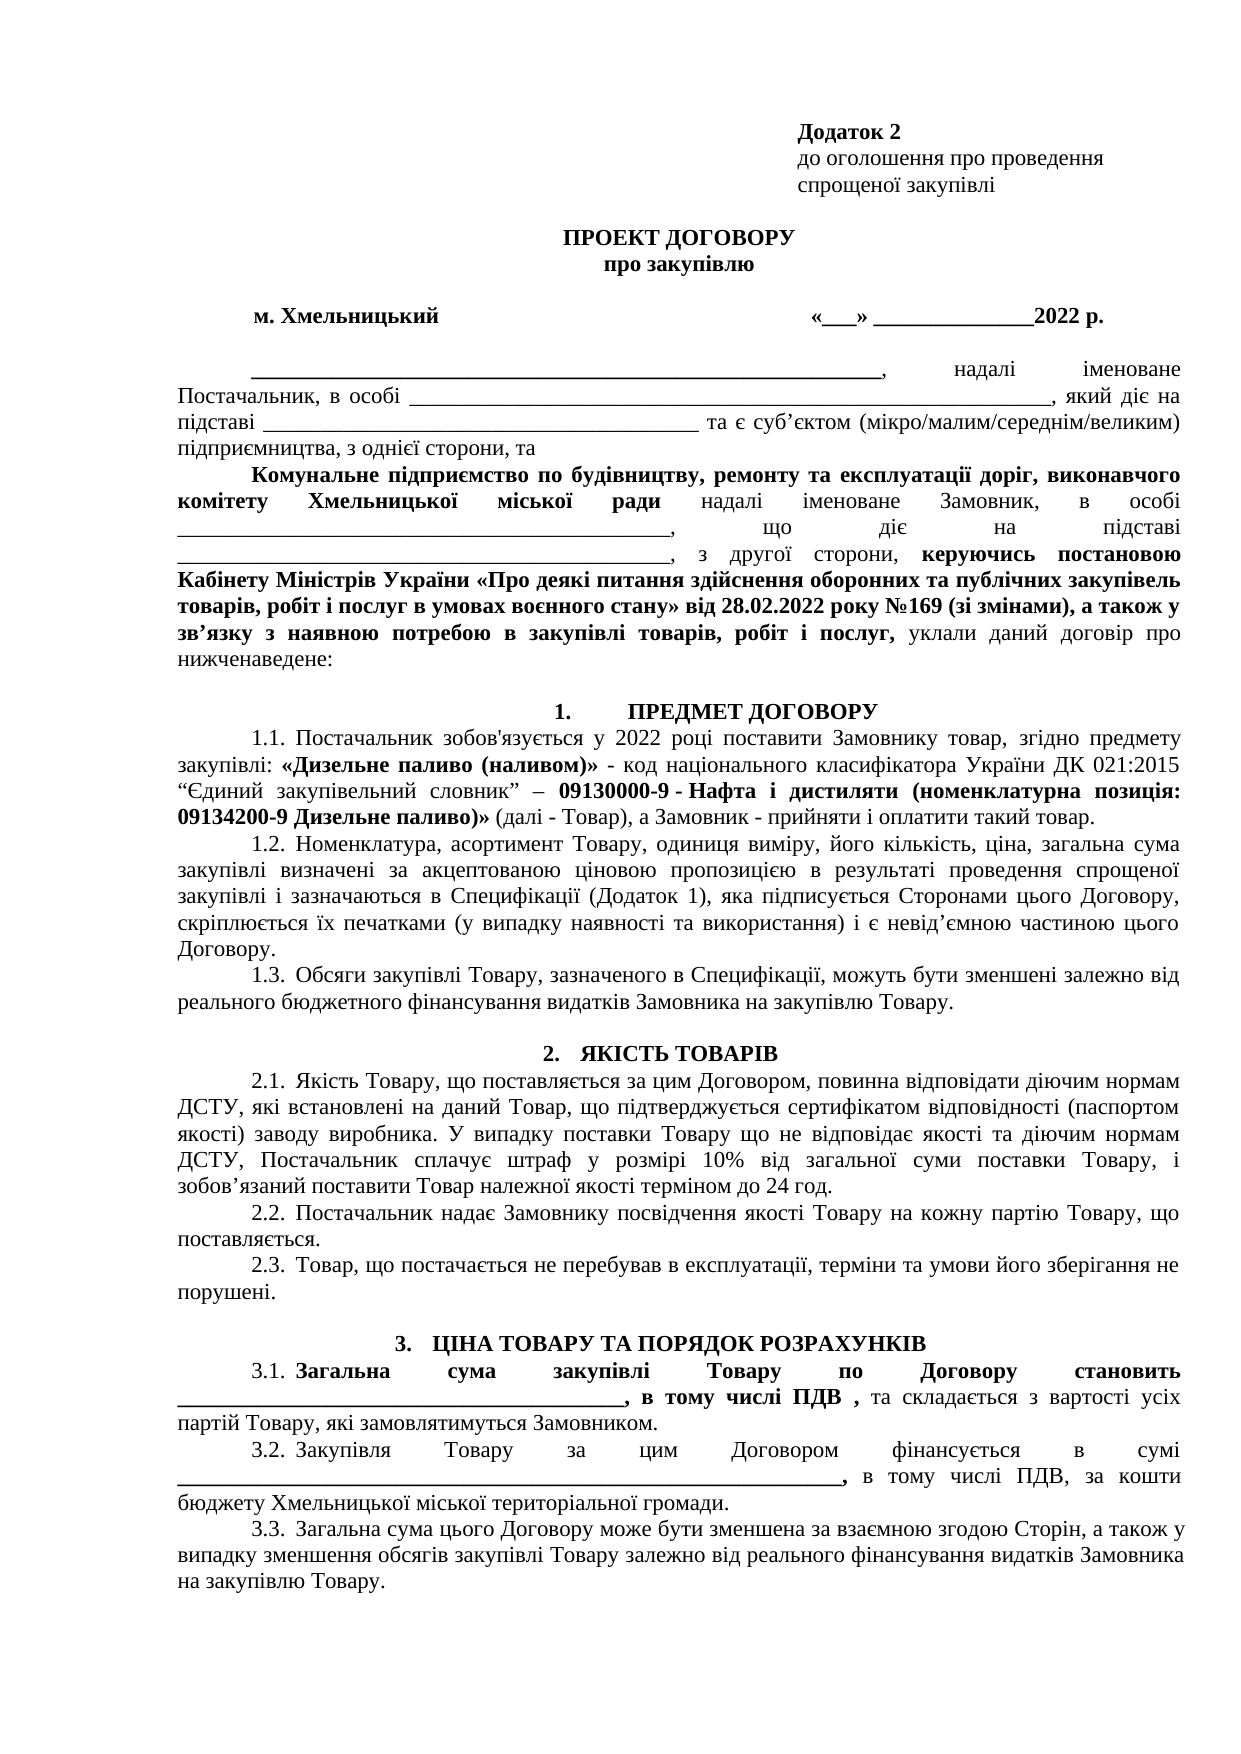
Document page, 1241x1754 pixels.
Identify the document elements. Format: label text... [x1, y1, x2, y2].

list Загальна сума закупівлі Товару по Договору становить _______________________________________, в тому числі ПДВ , та складається з вартості усіх партій Товару, які замовлятимуться Замовником. [177, 1357, 1181, 1436]
list Постачальник надає Замовнику посвідчення якості Товару на кожну партію Товару, що поставляється. [177, 1199, 1181, 1251]
list ЯКІСТЬ ТОВАРІВ [140, 1041, 1181, 1067]
text ПРОЕКТ ДОГОВОРУ [177, 223, 1181, 250]
list Товар, що постачається не перебував в експлуатації, терміни та умови його зберігання не порушені. [177, 1251, 1181, 1304]
list ЦІНА ТОВАРУ ТА ПОРЯДОК РОЗРАХУНКІВ [140, 1330, 1181, 1357]
list Якість Товару, що поставляється за цим Договором, повинна відповідати діючим нормам ДСТУ, які встановлені на даний Товар, що підтверджується сертифікатом відповідності (паспортом якості) заводу виробника. У випадку поставки Товару що не відповідає якості та діючим нормам ДСТУ, Постачальник сплачує штраф у розмірі 10% від загальної суми поставки Товару, і зобов’язаний поставити Товар належної якості терміном до 24 год. [177, 1067, 1181, 1199]
list Номенклатура, асортимент Товару, одиниця виміру, його кількість, ціна, загальна сума закупівлі визначені за акцептованою ціновою пропозицією в результаті проведення спрощеної закупівлі і зазначаються в Специфікації (Додаток 1), яка підписується Сторонами цього Договору, скріплюється їх печатками (у випадку наявності та використання) і є невід’ємною частиною цього Договору. [177, 830, 1181, 961]
text _______________________________________________________, надалі іменоване Постачальник, в особі ________________________________________________________, який діє на підставі ______________________________________ та є суб’єктом (мікро/малим/середнім/великим) підприємництва, з однієї сторони, та [177, 355, 1181, 461]
list ПРЕДМЕТ ДОГОВОРУ [177, 698, 1181, 724]
list Загальна сума цього Договору може бути зменшена за взаємною згодою Сторін, а також у випадку зменшення обсягів закупівлі Товару залежно від реального фінансування видатків Замовника на закупівлю Товару. [177, 1515, 1186, 1594]
text про закупівлю [177, 250, 1181, 276]
text Комунальне підприємство по будівництву, ремонту та експлуатації доріг, виконавчого комітету Хмельницької міської ради надалі іменоване Замовник, в особі ___________________________________________, що діє на підставі ___________________________________________, з другої сторони, керуючись постановою Кабінету Міністрів України «Про деякі питання здійснення оборонних та публічних закупівель товарів, робіт і послуг в умовах воєнного стану» від 28.02.2022 року №169 (зі змінами), а також у зв’язку з наявною потребою в закупівлі товарів, робіт і послуг, уклали даний договір про нижченаведене: [177, 461, 1181, 672]
list Постачальник зобов'язується у 2022 році поставити Замовнику товар, згідно предмету закупівлі: «Дизельне паливо (наливом)» - код національного класифікатора України ДК 021:2015 “Єдиний закупівельний словник” – 09130000-9 - Нафта і дистиляти (номенклатурна позиція: 09134200-9 Дизельне паливо)» (далі - Товар), а Замовник - прийняти і оплатити такий товар. [177, 724, 1181, 830]
list Обсяги закупівлі Товару, зазначеного в Специфікації, можуть бути зменшені залежно від реального бюджетного фінансування видатків Замовника на закупівлю Товару. [177, 961, 1181, 1014]
list Закупівля Товару за цим Договором фінансується в сумі __________________________________________________________, в тому числі ПДВ, за кошти бюджету Хмельницької міської територіальної громади. [177, 1436, 1181, 1515]
text м. Хмельницький «___» ______________2022 р. [177, 303, 1181, 329]
text Додаток 2 до оголошення про проведення спрощеної закупівлі [797, 118, 1181, 197]
